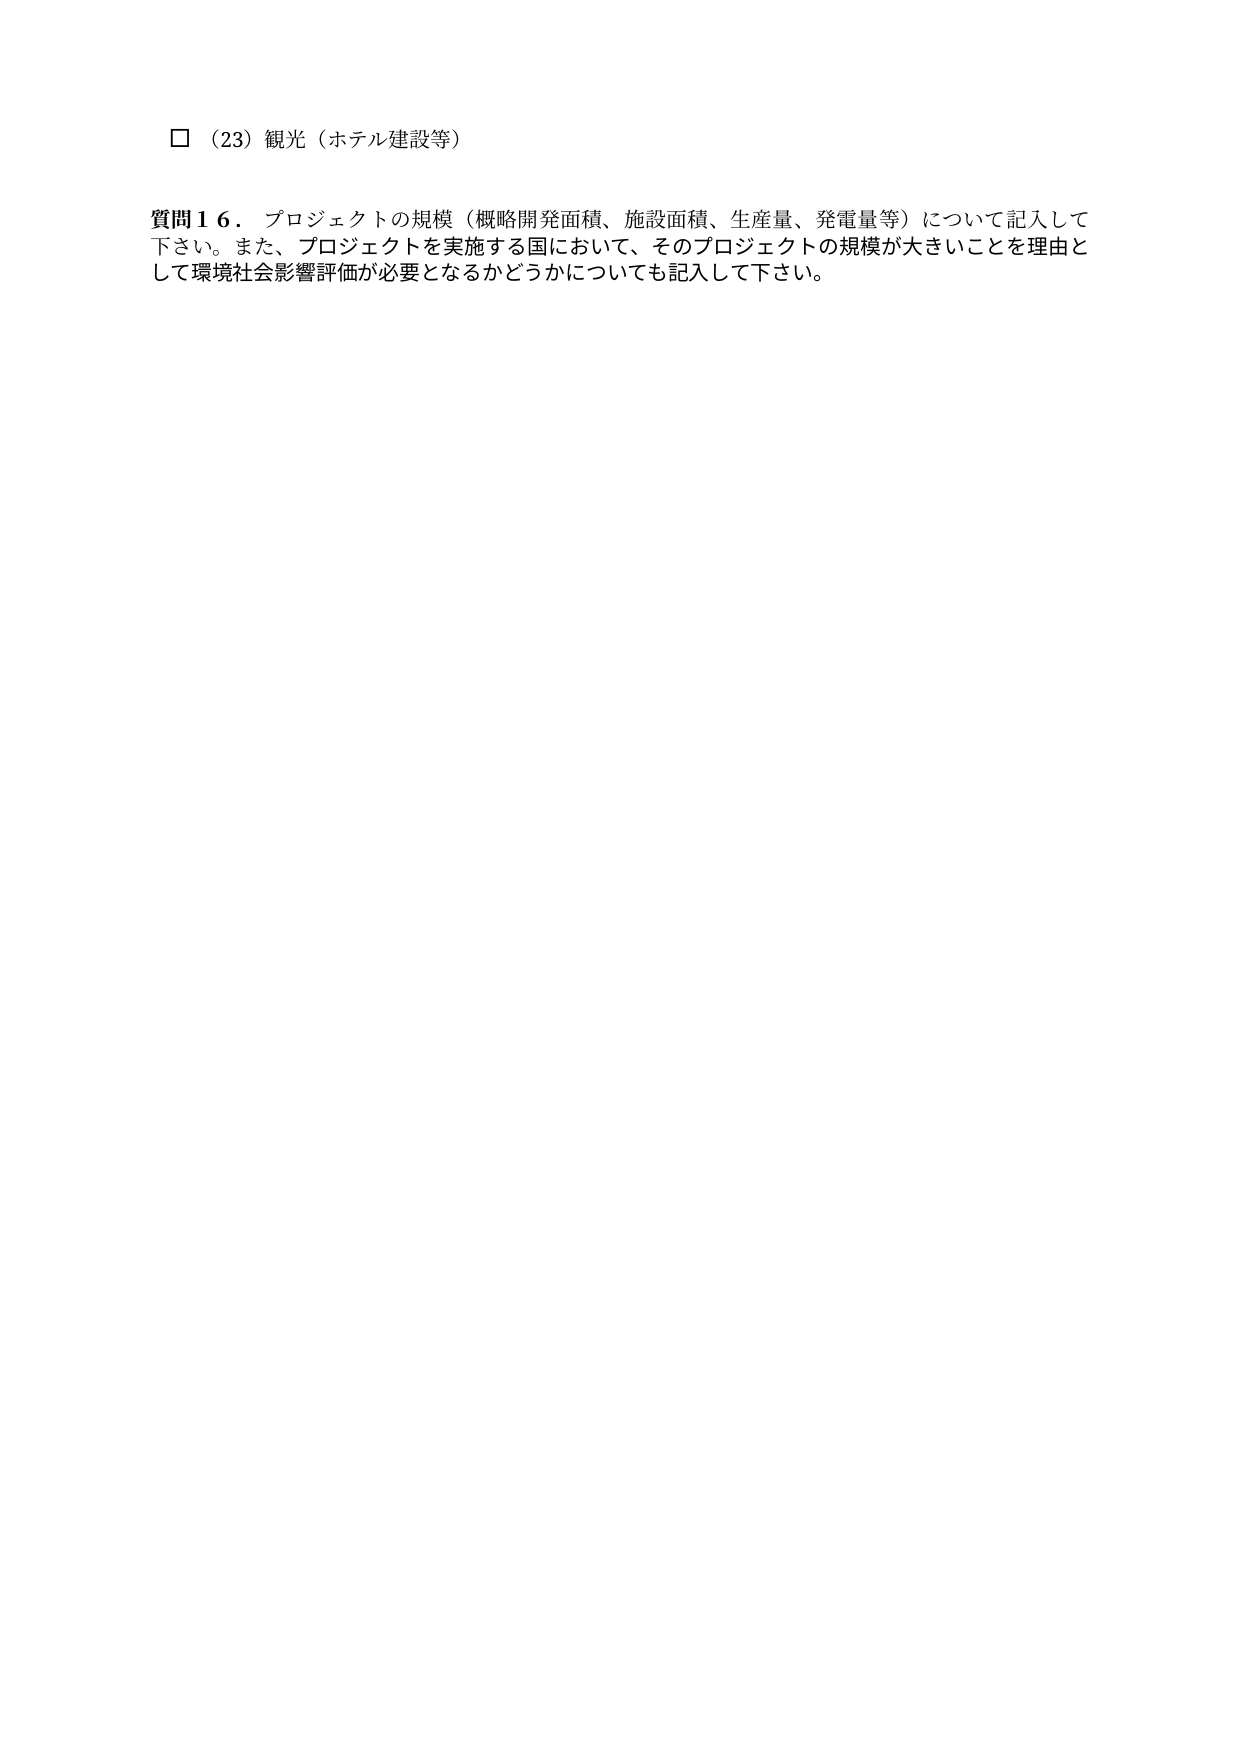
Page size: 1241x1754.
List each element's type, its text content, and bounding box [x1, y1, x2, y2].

text （23）観光（ホテル建設等） [169, 126, 1092, 153]
text 質問１６. プロジェクトの規模（概略開発面積、施設面積、生産量、発電量等）について記入して下さい。また、プロジェクトを実施する国において、そのプロジェクトの規模が大きいことを理由として環境社会影響評価が必要となるかどうかについても記入して下さい。 [150, 206, 1092, 286]
